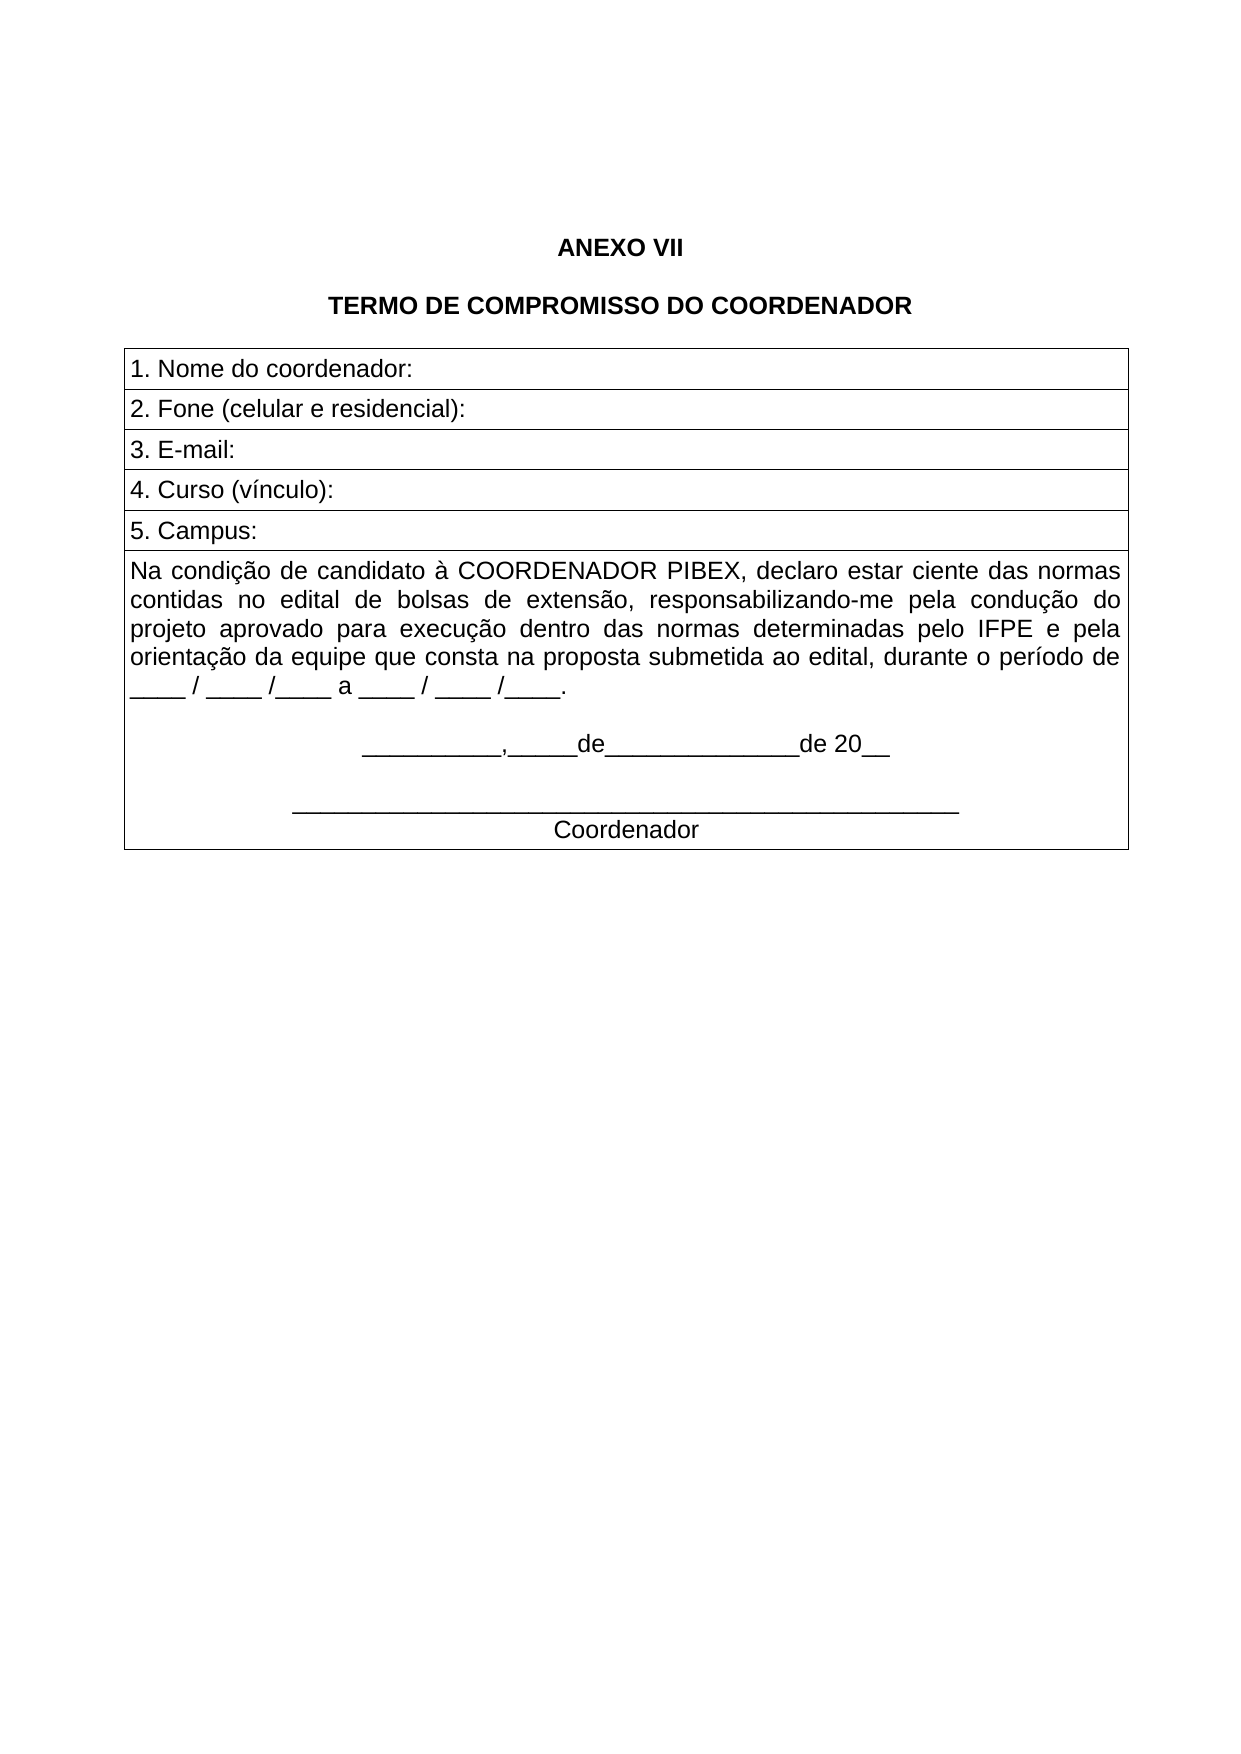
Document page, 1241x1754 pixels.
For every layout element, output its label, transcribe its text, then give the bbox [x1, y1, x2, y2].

text ANEXO VII [118, 233, 1122, 262]
table_cell 4. Curso (vínculo): [125, 470, 1128, 510]
table_cell Na condição de candidato à COORDENADOR PIBEX, declaro estar ciente das normas contidas no edital de bolsas de extensão, responsabilizando-me pela condução do projeto aprovado para execução dentro das normas determinadas pelo IFPE e pela orientação da equipe que consta na proposta submetida ao edital, durante o período de ____ / ____ /____ a ____ / ____ /____. __________,_____de______________de 20__ ________________________________________________ Coordenador [125, 551, 1128, 849]
table_cell 2. Fone (celular e residencial): [125, 390, 1128, 429]
table_cell 5. Campus: [125, 511, 1128, 550]
table_cell 3. E-mail: [125, 430, 1128, 469]
text TERMO DE COMPROMISSO DO COORDENADOR [118, 291, 1122, 319]
table_header 1. Nome do coordenador: [125, 349, 1128, 388]
